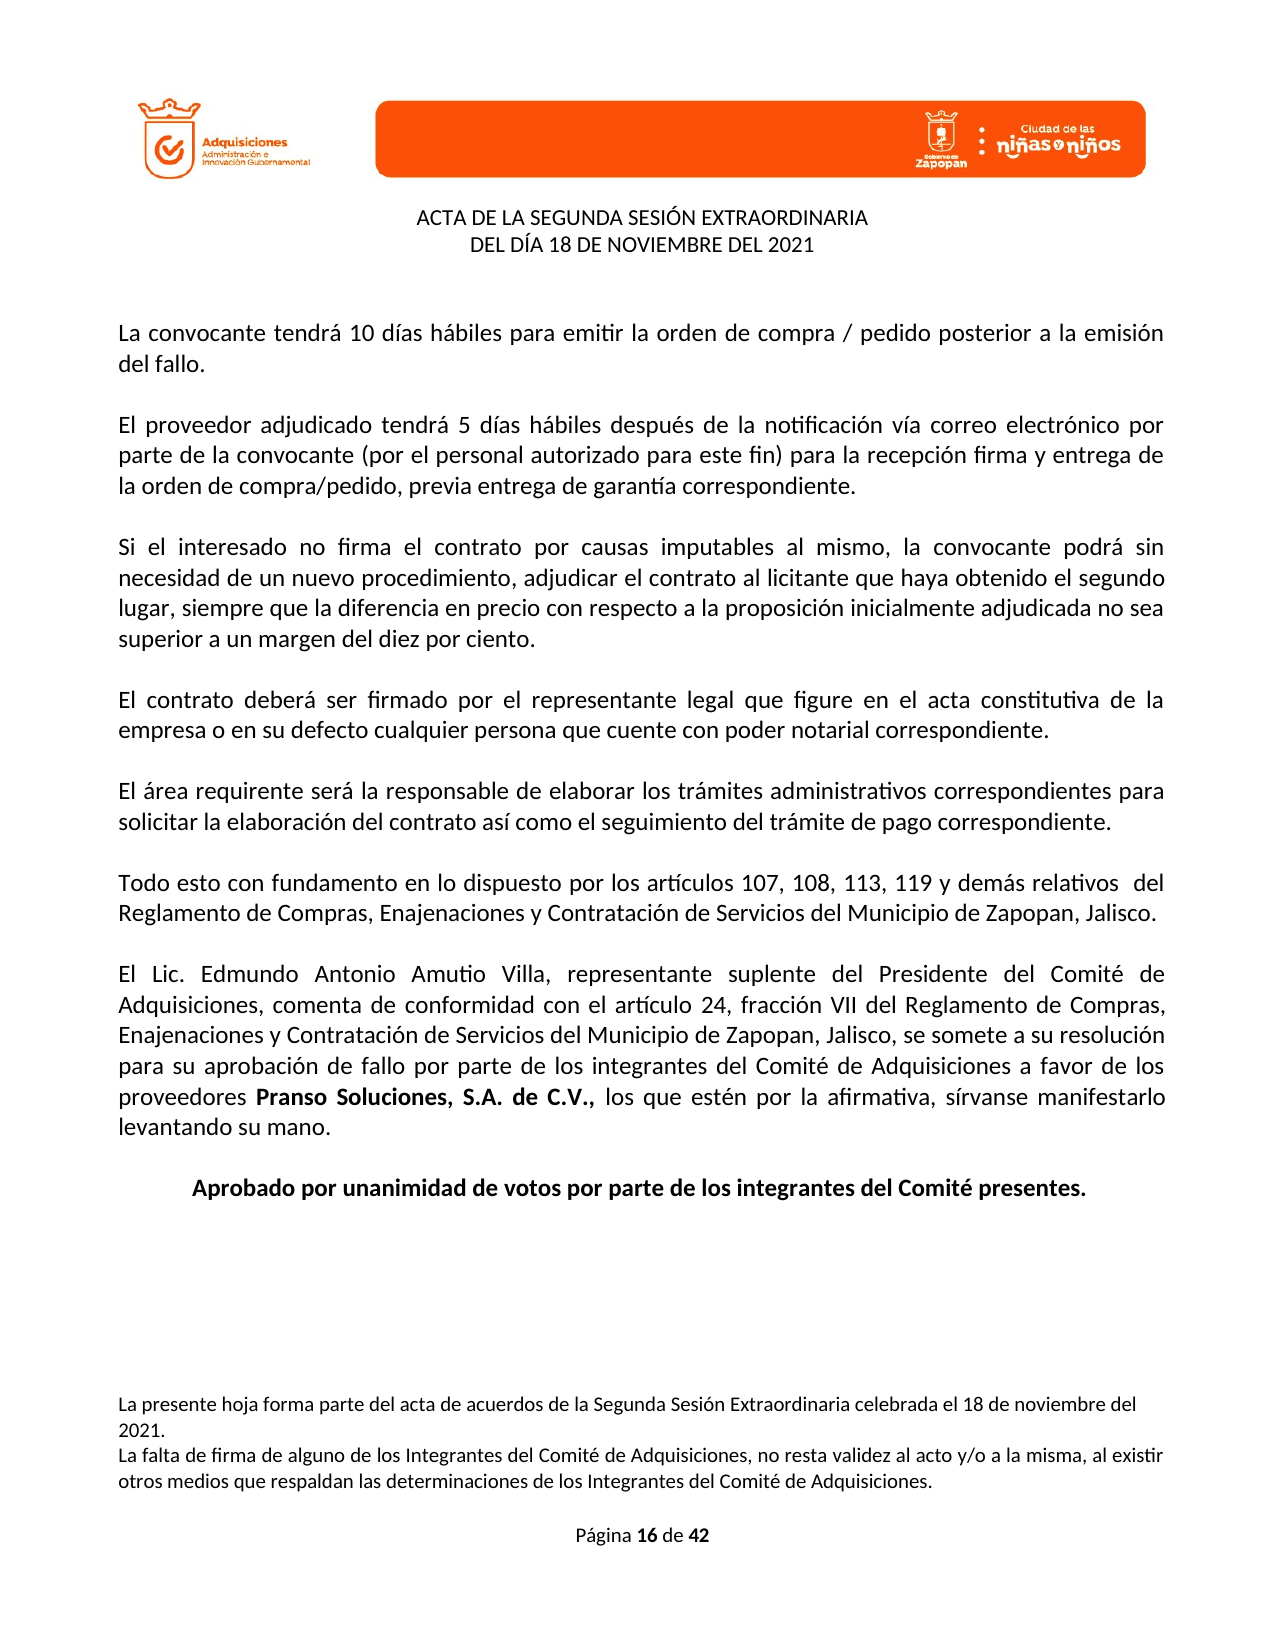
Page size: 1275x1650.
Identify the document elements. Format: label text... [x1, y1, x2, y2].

text Aprobado por unanimidad de votos por parte de los integrantes del Comité presentes. [192, 1172, 1167, 1203]
text El contrato deberá ser firmado por el representante legal que figure en el acta constitutiva de la empresa o en su defecto cualquier persona que cuente con poder notarial correspondiente. [118, 684, 1167, 745]
text El proveedor adjudicado tendrá 5 días hábiles después de la notificación vía correo electrónico por parte de la convocante (por el personal autorizado para este fin) para la recepción firma y entrega de la orden de compra/pedido, previa entrega de garantía correspondiente. [118, 409, 1167, 501]
picture [118, 73, 1165, 203]
text El área requirente será la responsable de elaborar los trámites administrativos correspondientes para solicitar la elaboración del contrato así como el seguimiento del trámite de pago correspondiente. [118, 775, 1167, 836]
text Todo esto con fundamento en lo dispuesto por los artículos 107, 108, 113, 119 y demás relativos del Reglamento de Compras, Enajenaciones y Contratación de Servicios del Municipio de Zapopan, Jalisco. [118, 897, 1167, 928]
text El Lic. Edmundo Antonio Amutio Villa, representante suplente del Presidente del Comité de Adquisiciones, comenta de conformidad con el artículo 24, fracción VII del Reglamento de Compras, Enajenaciones y Contratación de Servicios del Municipio de Zapopan, Jalisco, se somete a su resolución para su aprobación de fallo por parte de los integrantes del Comité de Adquisiciones a favor de los proveedores Pranso Soluciones, S.A. de C.V., los que estén por la afirmativa, sírvanse manifestarlo levantando su mano. [118, 958, 1167, 1142]
text La convocante tendrá 10 días hábiles para emitir la orden de compra / pedido posterior a la emisión del fallo. [118, 318, 1167, 379]
text Si el interesado no firma el contrato por causas imputables al mismo, la convocante podrá sin necesidad de un nuevo procedimiento, adjudicar el contrato al licitante que haya obtenido el segundo lugar, siempre que la diferencia en precio con respecto a la proposición inicialmente adjudicada no sea superior a un margen del diez por ciento. [118, 531, 1167, 653]
